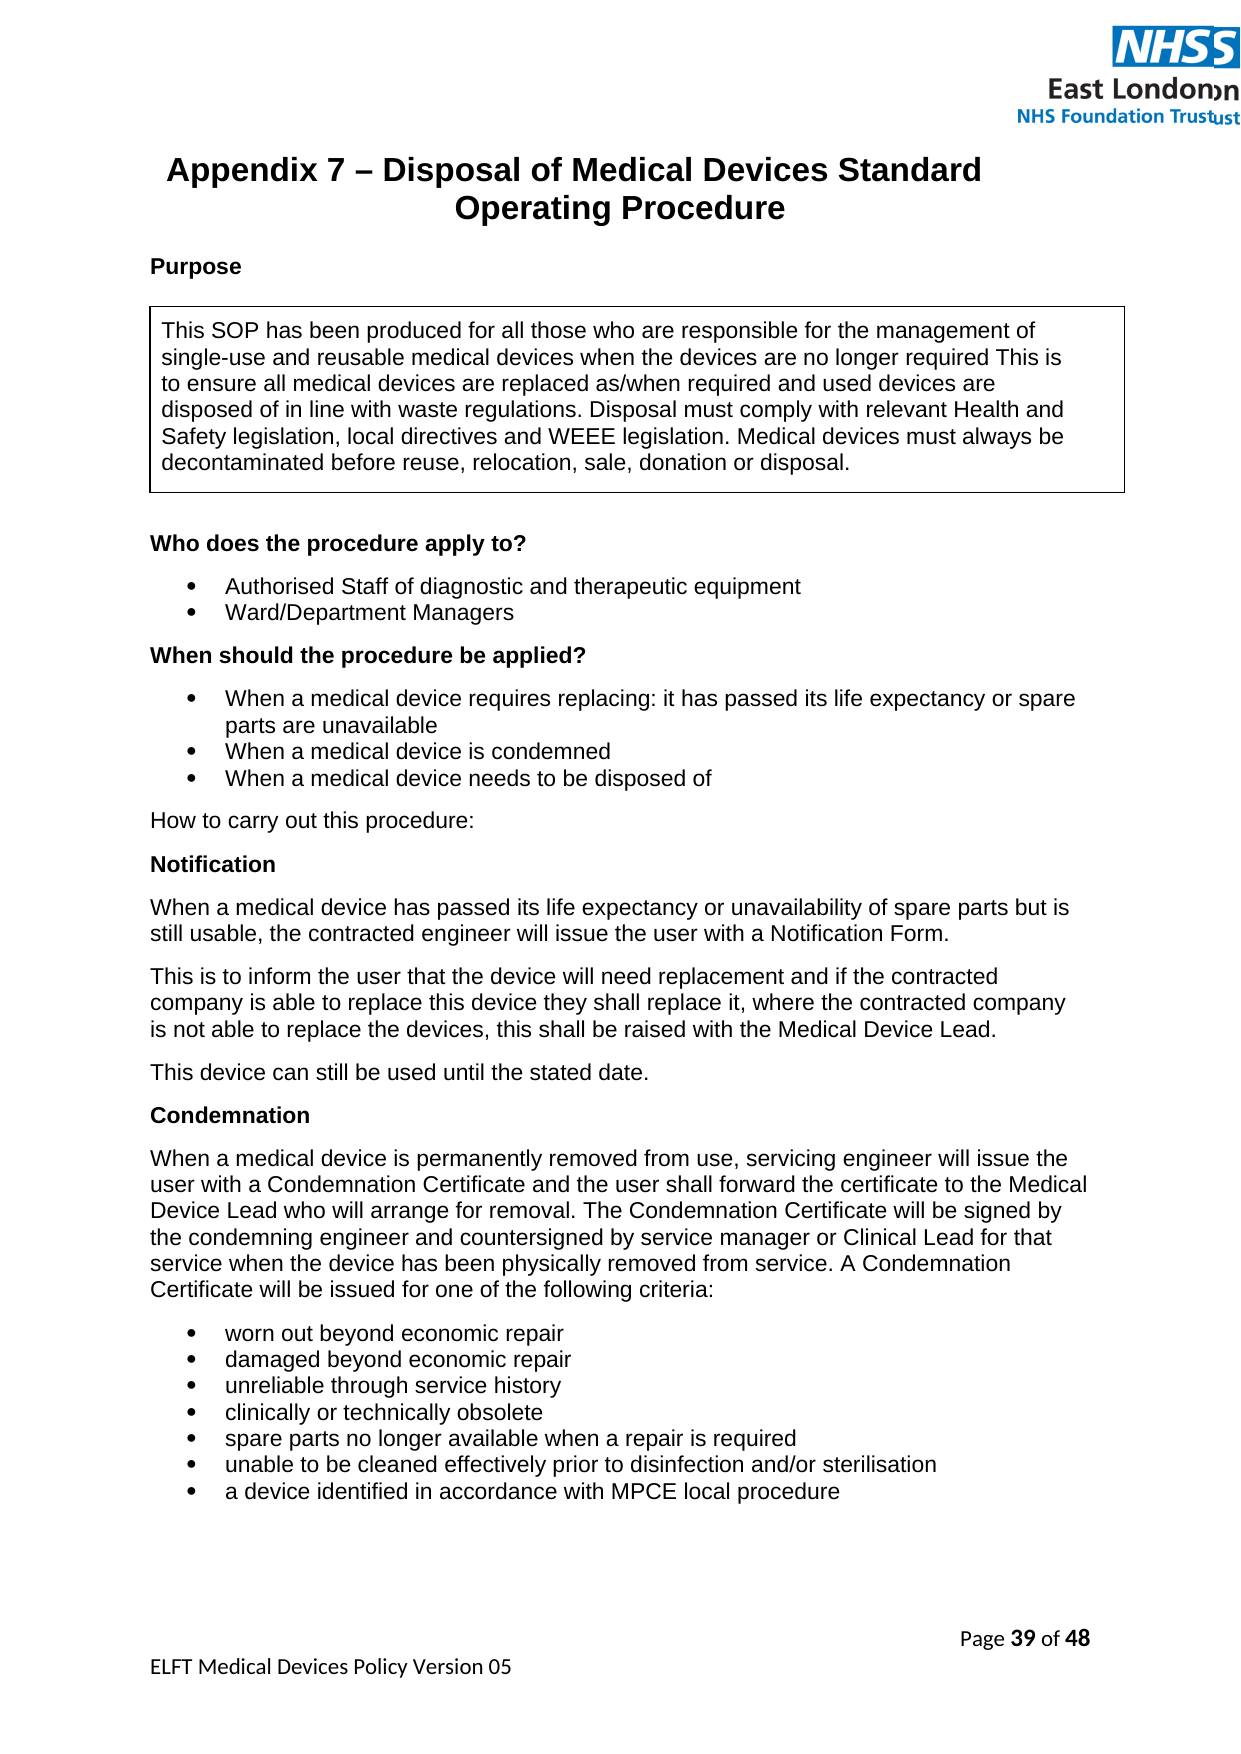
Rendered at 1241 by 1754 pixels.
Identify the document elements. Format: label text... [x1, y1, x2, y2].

list spare parts no longer available when a repair is required [187, 1425, 1080, 1451]
list unable to be cleaned effectively prior to disinfection and/or sterilisation [187, 1451, 1080, 1478]
list When a medical device requires replacing: it has passed its life expectancy or spare parts are unavailable [187, 685, 1080, 738]
text This device can still be used until the stated date. [150, 1059, 1080, 1085]
subtitle Appendix 7 – Disposal of Medical Devices Standard Operating Procedure [150, 150, 1090, 227]
list Ward/Department Managers [187, 599, 1080, 626]
text When a medical device is permanently removed from use, servicing engineer will issue the user with a Condemnation Certificate and the user shall forward the certificate to the Medical Device Lead who will arrange for removal. The Condemnation Certificate will be signed by the condemning engineer and countersigned by service manager or Clinical Lead for that service when the device has been physically removed from service. A Condemnation Certificate will be issued for one of the following criteria: [150, 1145, 1095, 1303]
list a device identified in accordance with MPCE local procedure [187, 1478, 1080, 1504]
list worn out beyond economic repair [187, 1319, 1080, 1346]
text When should the procedure be applied? [150, 642, 1080, 669]
text Purpose [150, 253, 1090, 279]
list clinically or technically obsolete [187, 1398, 1080, 1425]
list unreliable through service history [187, 1372, 1080, 1398]
text This is to inform the user that the device will need replacement and if the contracted company is able to replace this device they shall replace it, where the contracted company is not able to replace the devices, this shall be raised with the Medical Device Lead. [150, 963, 1080, 1042]
text How to carry out this procedure: [150, 807, 1080, 834]
list When a medical device needs to be disposed of [187, 764, 1080, 791]
text When a medical device has passed its life expectancy or unavailability of spare parts but is still usable, the contracted engineer will issue the user with a Notification Form. [150, 893, 1080, 946]
table_header This SOP has been produced for all those who are responsible for the management of single-use and reusable medical devices when the devices are no longer required This is to ensure all medical devices are replaced as/when required and used devices are disposed of in line with waste regulations. Disposal must comply with relevant Health and Safety legislation, local directives and WEEE legislation. Medical devices must always be decontaminated before reuse, relocation, sale, donation or disposal. [151, 307, 1124, 492]
text Notification [150, 851, 1080, 877]
list Authorised Staff of diagnostic and therapeutic equipment [187, 573, 1080, 599]
picture [1017, 3, 1241, 153]
text Who does the procedure apply to? [150, 530, 1080, 556]
list When a medical device is condemned [187, 738, 1080, 764]
list damaged beyond economic repair [187, 1346, 1080, 1372]
text Condemnation [150, 1102, 1080, 1128]
